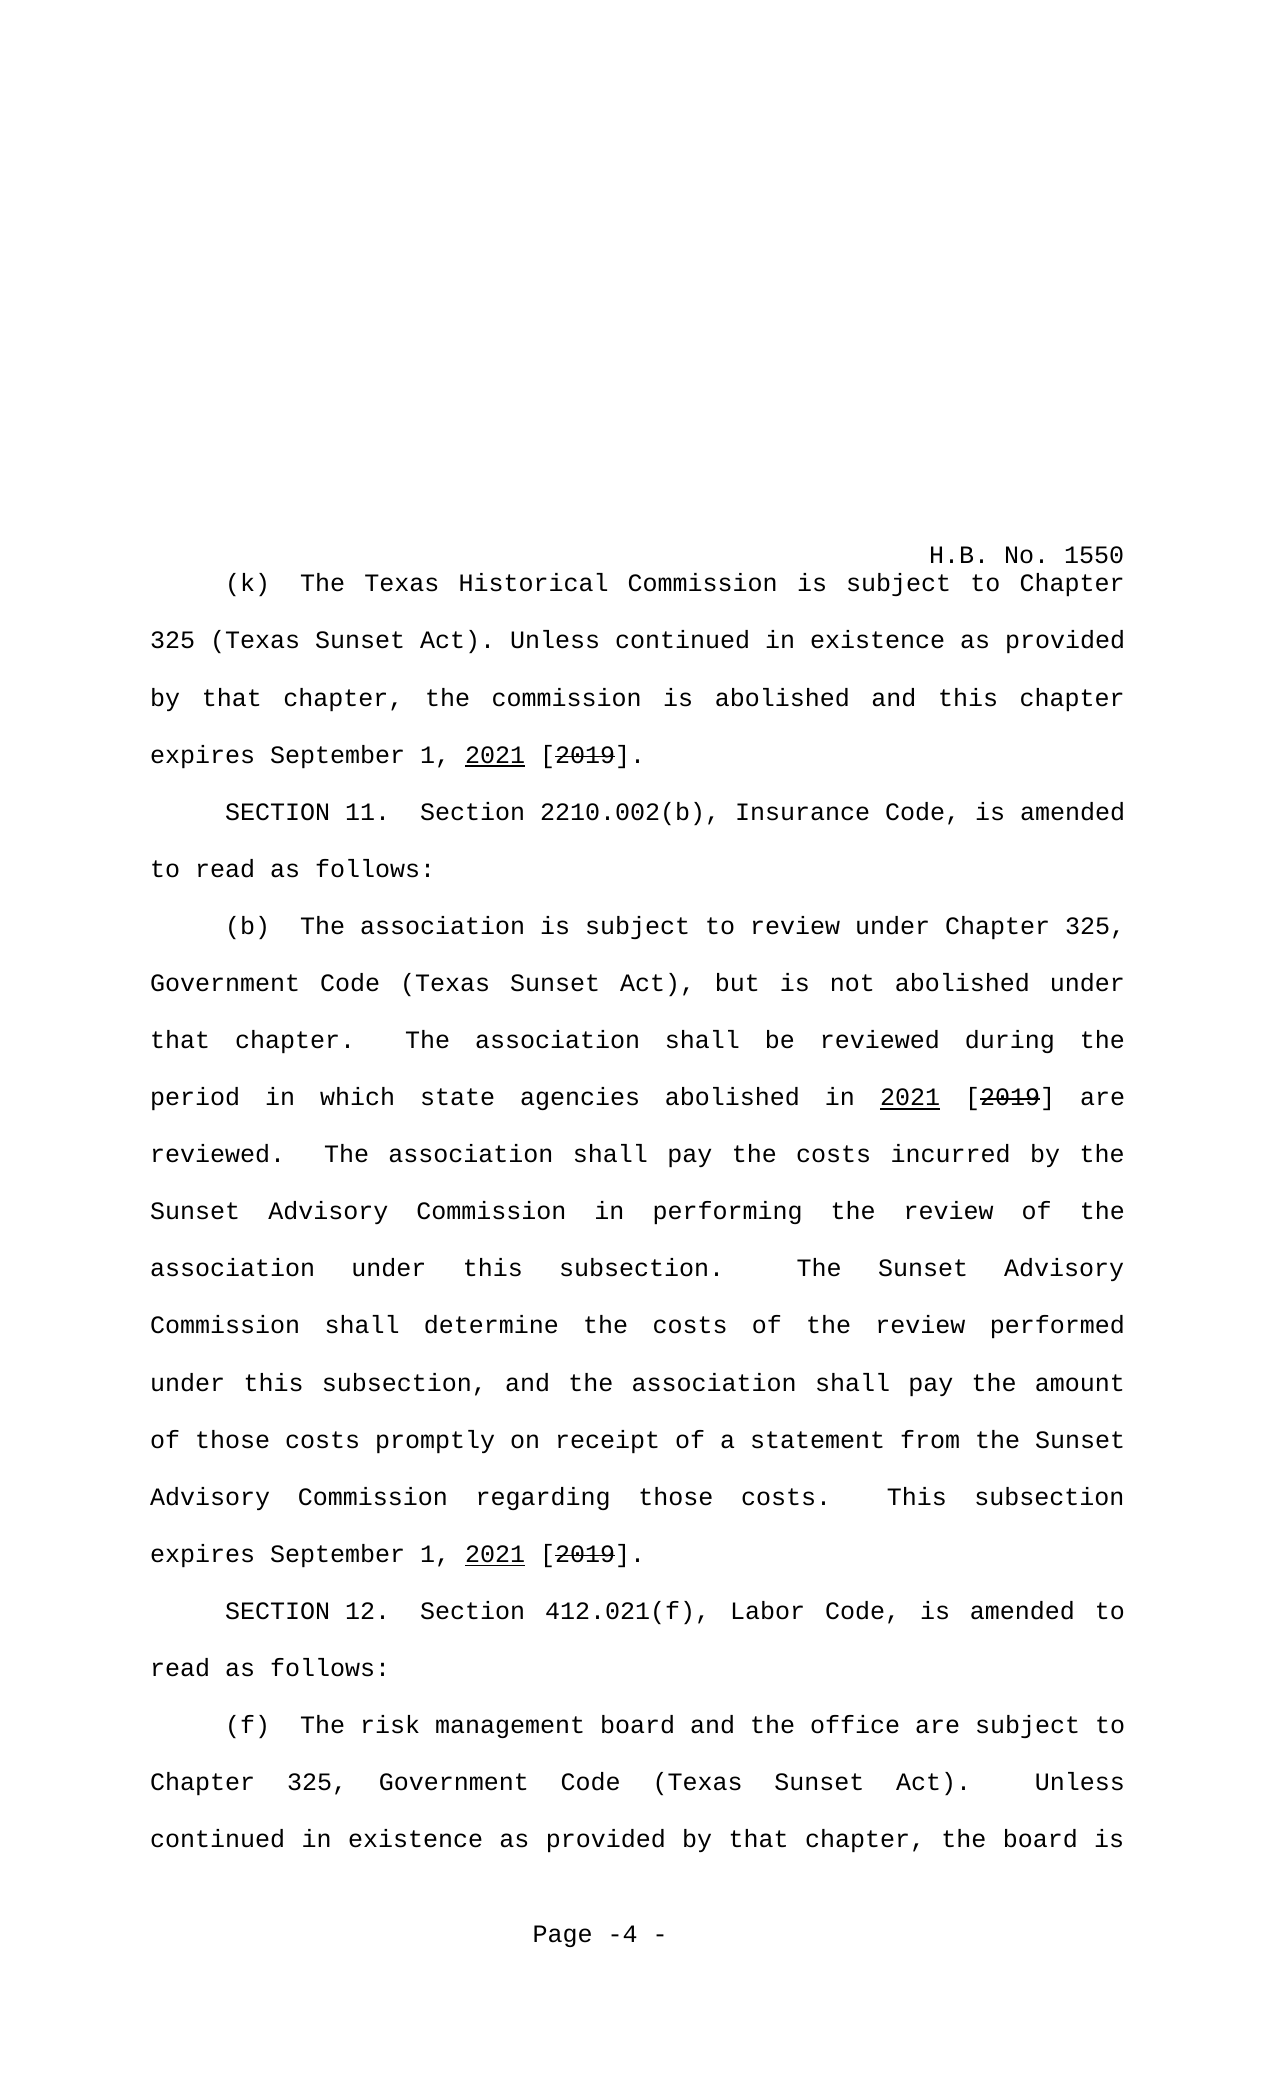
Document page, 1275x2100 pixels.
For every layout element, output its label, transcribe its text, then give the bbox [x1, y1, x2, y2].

text (k) The Texas Historical Commission is subject to Chapter 325 (Texas Sunset Act). Unless continued in existence as provided by that chapter, the commission is abolished and this chapter expires September 1, 2021 [2019]. [150, 571, 1125, 771]
text (b) The association is subject to review under Chapter 325, Government Code (Texas Sunset Act), but is not abolished under that chapter. The association shall be reviewed during the period in which state agencies abolished in 2021 [2019] are reviewed. The association shall pay the costs incurred by the Sunset Advisory Commission in performing the review of the association under this subsection. The Sunset Advisory Commission shall determine the costs of the review performed under this subsection, and the association shall pay the amount of those costs promptly on receipt of a statement from the Sunset Advisory Commission regarding those costs. This subsection expires September 1, 2021 [2019]. [150, 913, 1125, 1570]
text SECTION 11. Section 2210.002(b), Insurance Code, is amended to read as follows: [150, 799, 1125, 885]
text SECTION 12. Section 412.021(f), Labor Code, is amended to read as follows: [150, 1598, 1125, 1684]
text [150, 1712, 1125, 1855]
